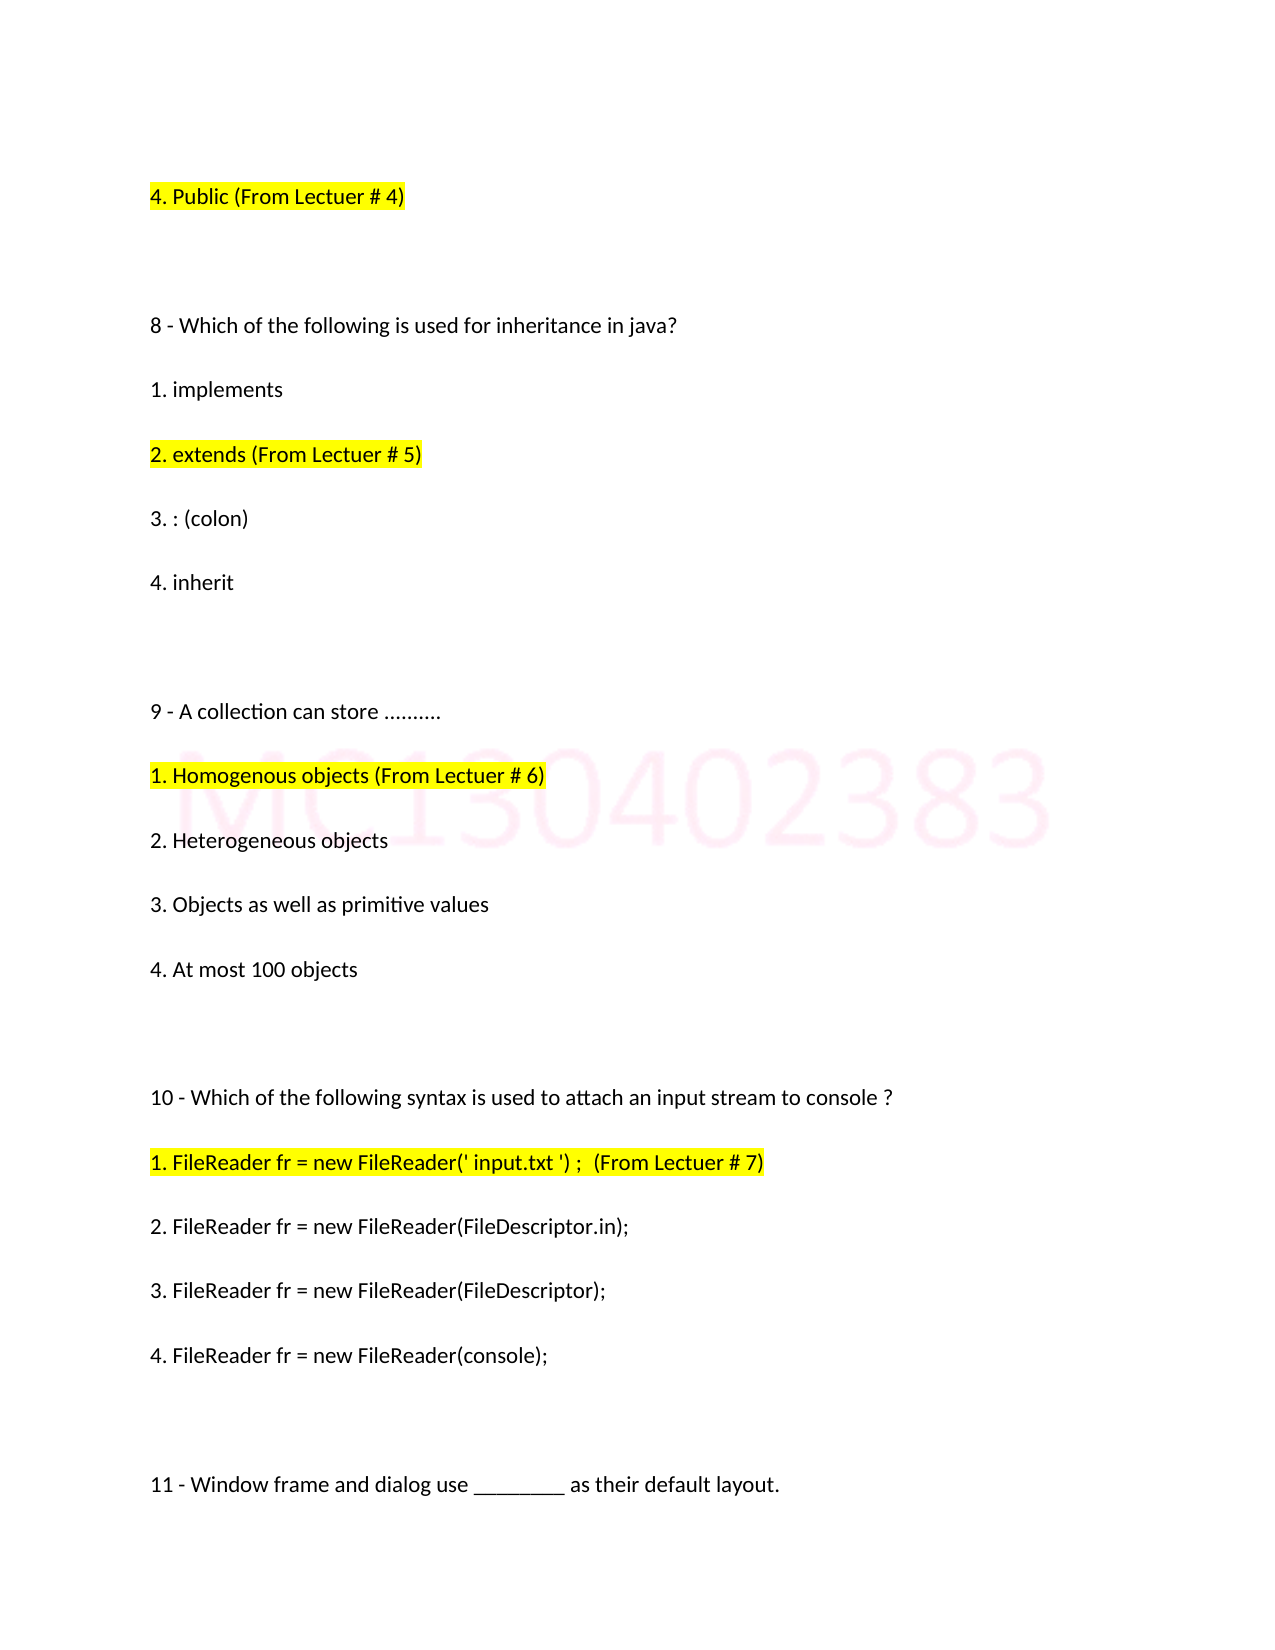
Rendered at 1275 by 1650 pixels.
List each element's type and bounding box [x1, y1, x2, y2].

text [150, 150, 1125, 1498]
